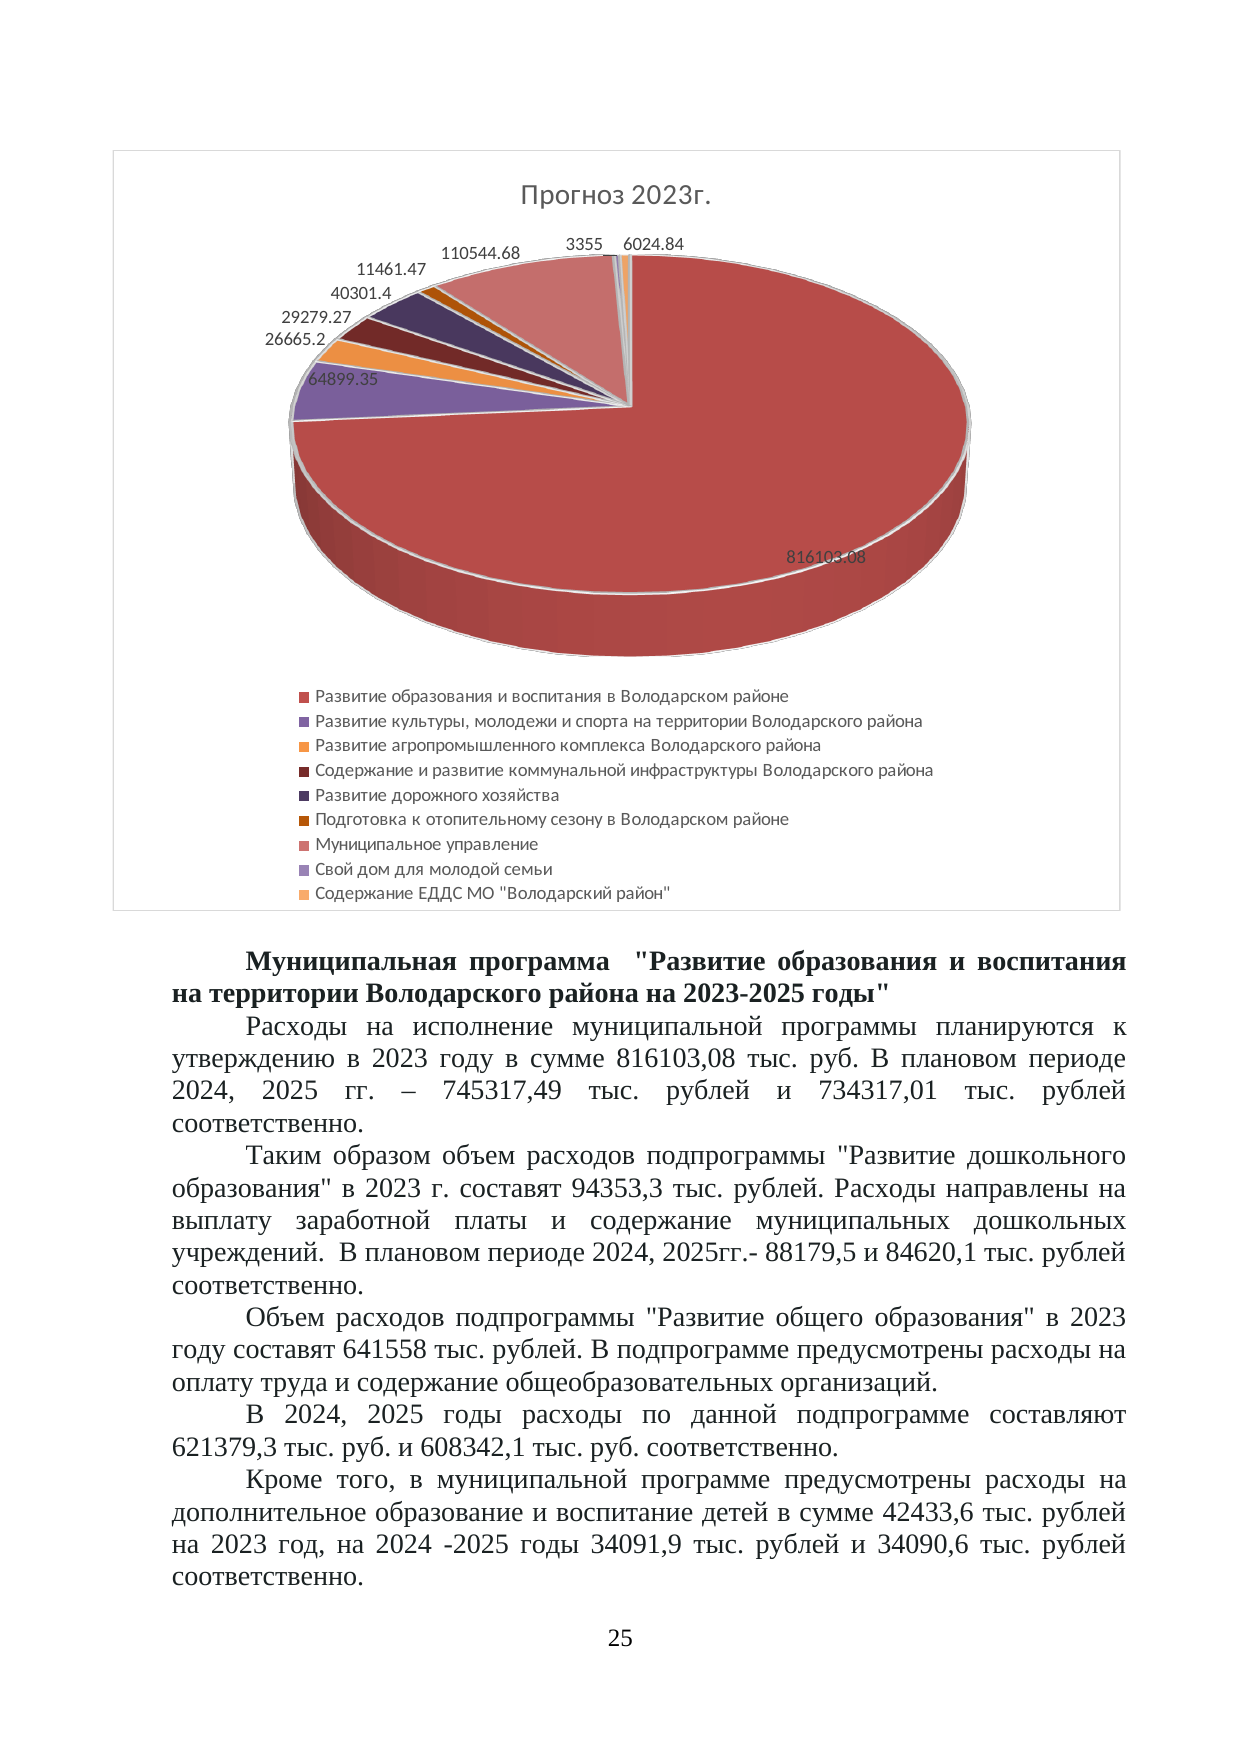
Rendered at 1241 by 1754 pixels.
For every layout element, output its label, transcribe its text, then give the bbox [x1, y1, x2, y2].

text Таким образом объем расходов подпрограммы "Развитие дошкольного образования" в 2023 г. составят 94353,3 тыс. рублей. Расходы направлены на выплату заработной платы и содержание муниципальных дошкольных учреждений. В плановом периоде 2024, 2025гг.- 88179,5 и 84620,1 тыс. рублей соответственно. [172, 1138, 1128, 1300]
text Объем расходов подпрограммы "Развитие общего образования" в 2023 году составят 641558 тыс. рублей. В подпрограмме предусмотрены расходы на оплату труда и содержание общеобразовательных организаций. [172, 1300, 1128, 1397]
text Муниципальная программа "Развитие образования и воспитания на территории Володарского района на 2023-2025 годы" [172, 944, 1128, 1009]
text В 2024, 2025 годы расходы по данной подпрограмме составляют 621379,3 тыс. руб. и 608342,1 тыс. руб. соответственно. [172, 1397, 1128, 1462]
text Расходы на исполнение муниципальной программы планируются к утверждению в 2023 году в сумме 816103,08 тыс. руб. В плановом периоде 2024, 2025 гг. – 745317,49 тыс. рублей и 734317,01 тыс. рублей соответственно. [172, 1009, 1128, 1138]
text Кроме того, в муниципальной программе предусмотрены расходы на дополнительное образование и воспитание детей в сумме 42433,6 тыс. рублей на 2023 год, на 2024 -2025 годы 34091,9 тыс. рублей и 34090,6 тыс. рублей соответственно. [172, 1462, 1128, 1592]
